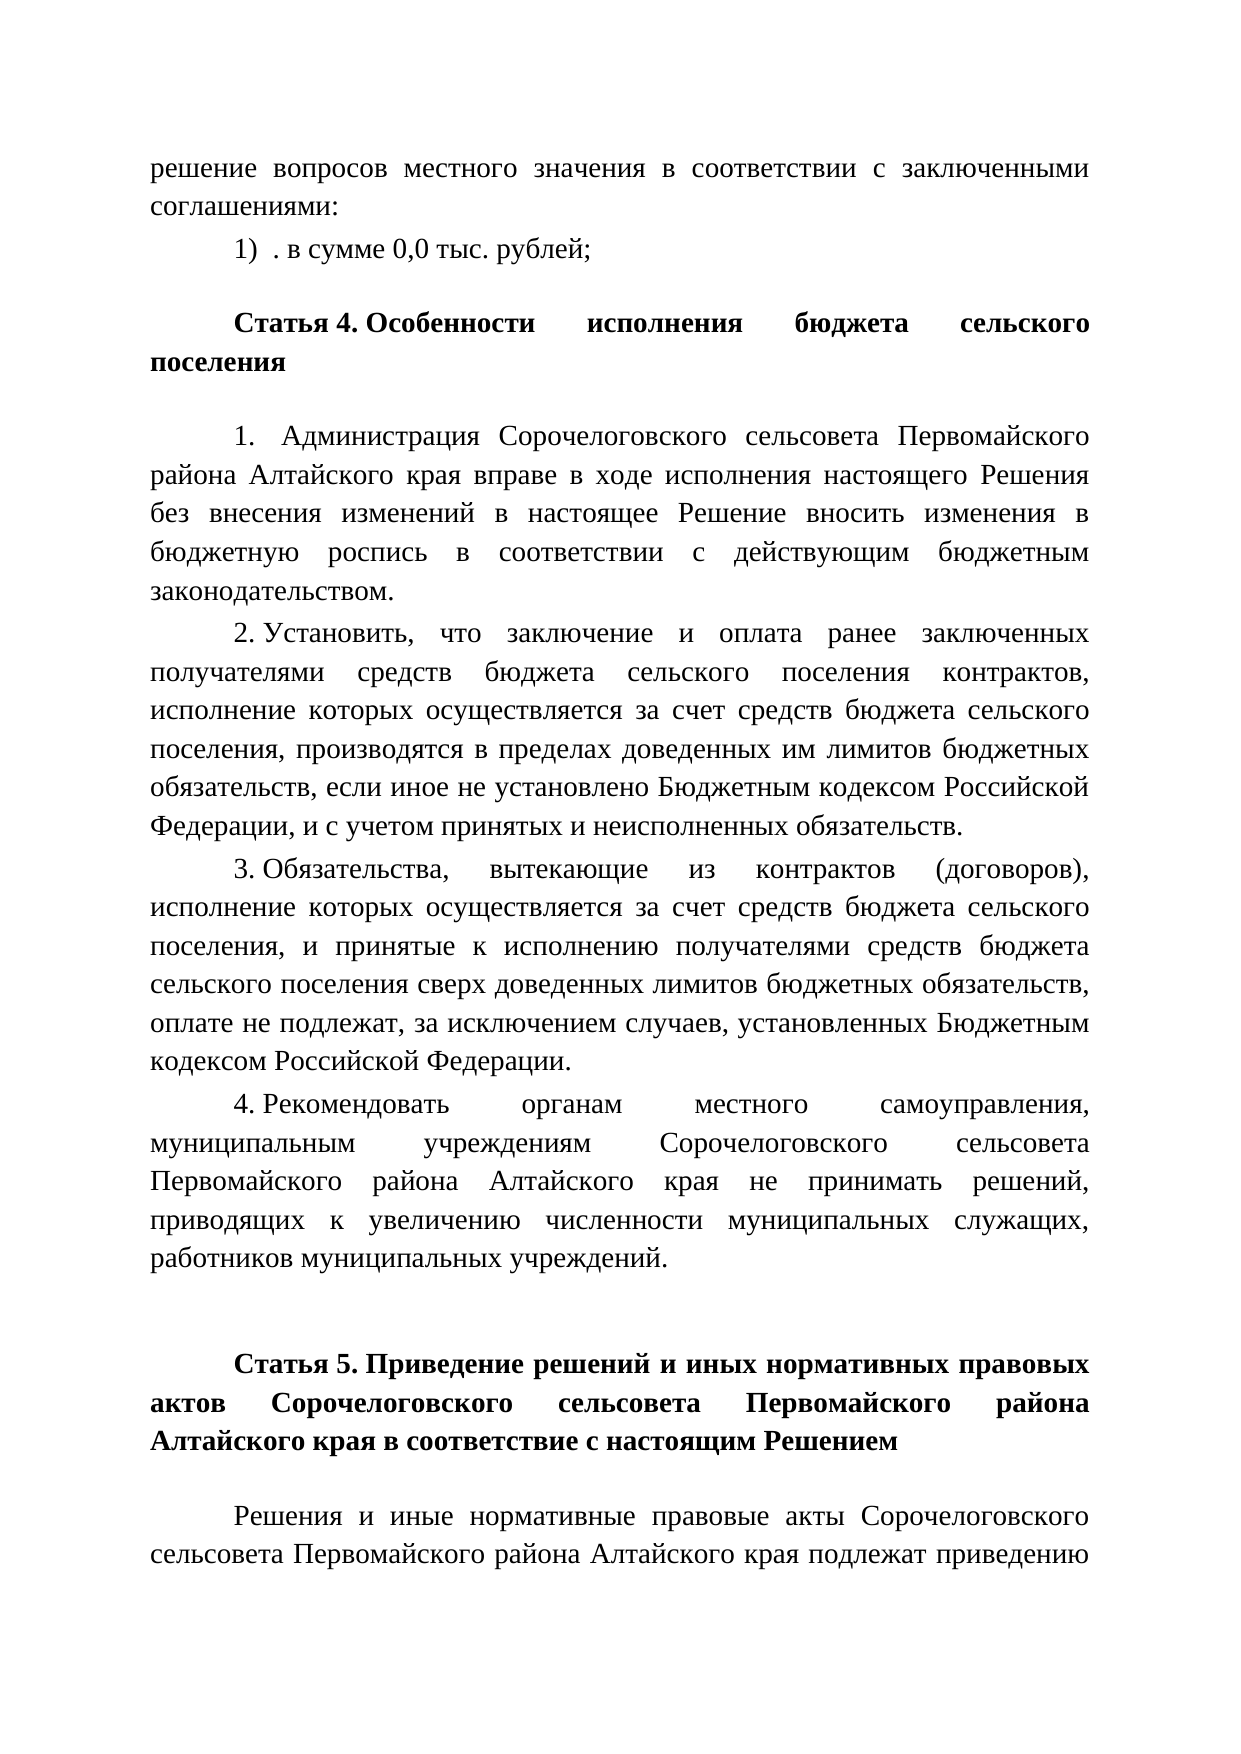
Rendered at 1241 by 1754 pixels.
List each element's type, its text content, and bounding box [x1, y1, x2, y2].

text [150, 150, 1090, 222]
text 1. Администрация Сорочелоговского сельсовета Первомайского района Алтайского края вправе в ходе исполнения настоящего Решения без внесения изменений в настоящее Решение вносить изменения в бюджетную роспись в соответствии с действующим бюджетным законодательством. [150, 418, 1090, 606]
text 4. Рекомендовать органам местного самоуправления, муниципальным учреждениям Сорочелоговского сельсовета Первомайского района Алтайского края не принимать решений, приводящих к увеличению численности муниципальных служащих, работников муниципальных учреждений. [150, 1086, 1090, 1274]
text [150, 1498, 1090, 1570]
text Статья 5. Приведение решений и иных нормативных правовых актов Сорочелоговского сельсовета Первомайского района Алтайского края в соответствие с настоящим Решением [150, 1346, 1090, 1457]
text 2. Установить, что заключение и оплата ранее заключенных получателями средств бюджета сельского поселения контрактов, исполнение которых осуществляется за счет средств бюджета сельского поселения, производятся в пределах доведенных им лимитов бюджетных обязательств, если иное не установлено Бюджетным кодексом Российской Федерации, и с учетом принятых и неисполненных обязательств. [150, 615, 1090, 842]
text Статья 4. Особенности исполнения бюджета сельского поселения [150, 306, 1090, 378]
text 3. Обязательства, вытекающие из контрактов (договоров), исполнение которых осуществляется за счет средств бюджета сельского поселения, и принятые к исполнению получателями средств бюджета сельского поселения сверх доведенных лимитов бюджетных обязательств, оплате не подлежат, за исключением случаев, установленных Бюджетным кодексом Российской Федерации. [150, 851, 1090, 1077]
text 1) . в сумме 0,0 тыс. рублей; [150, 231, 1090, 265]
